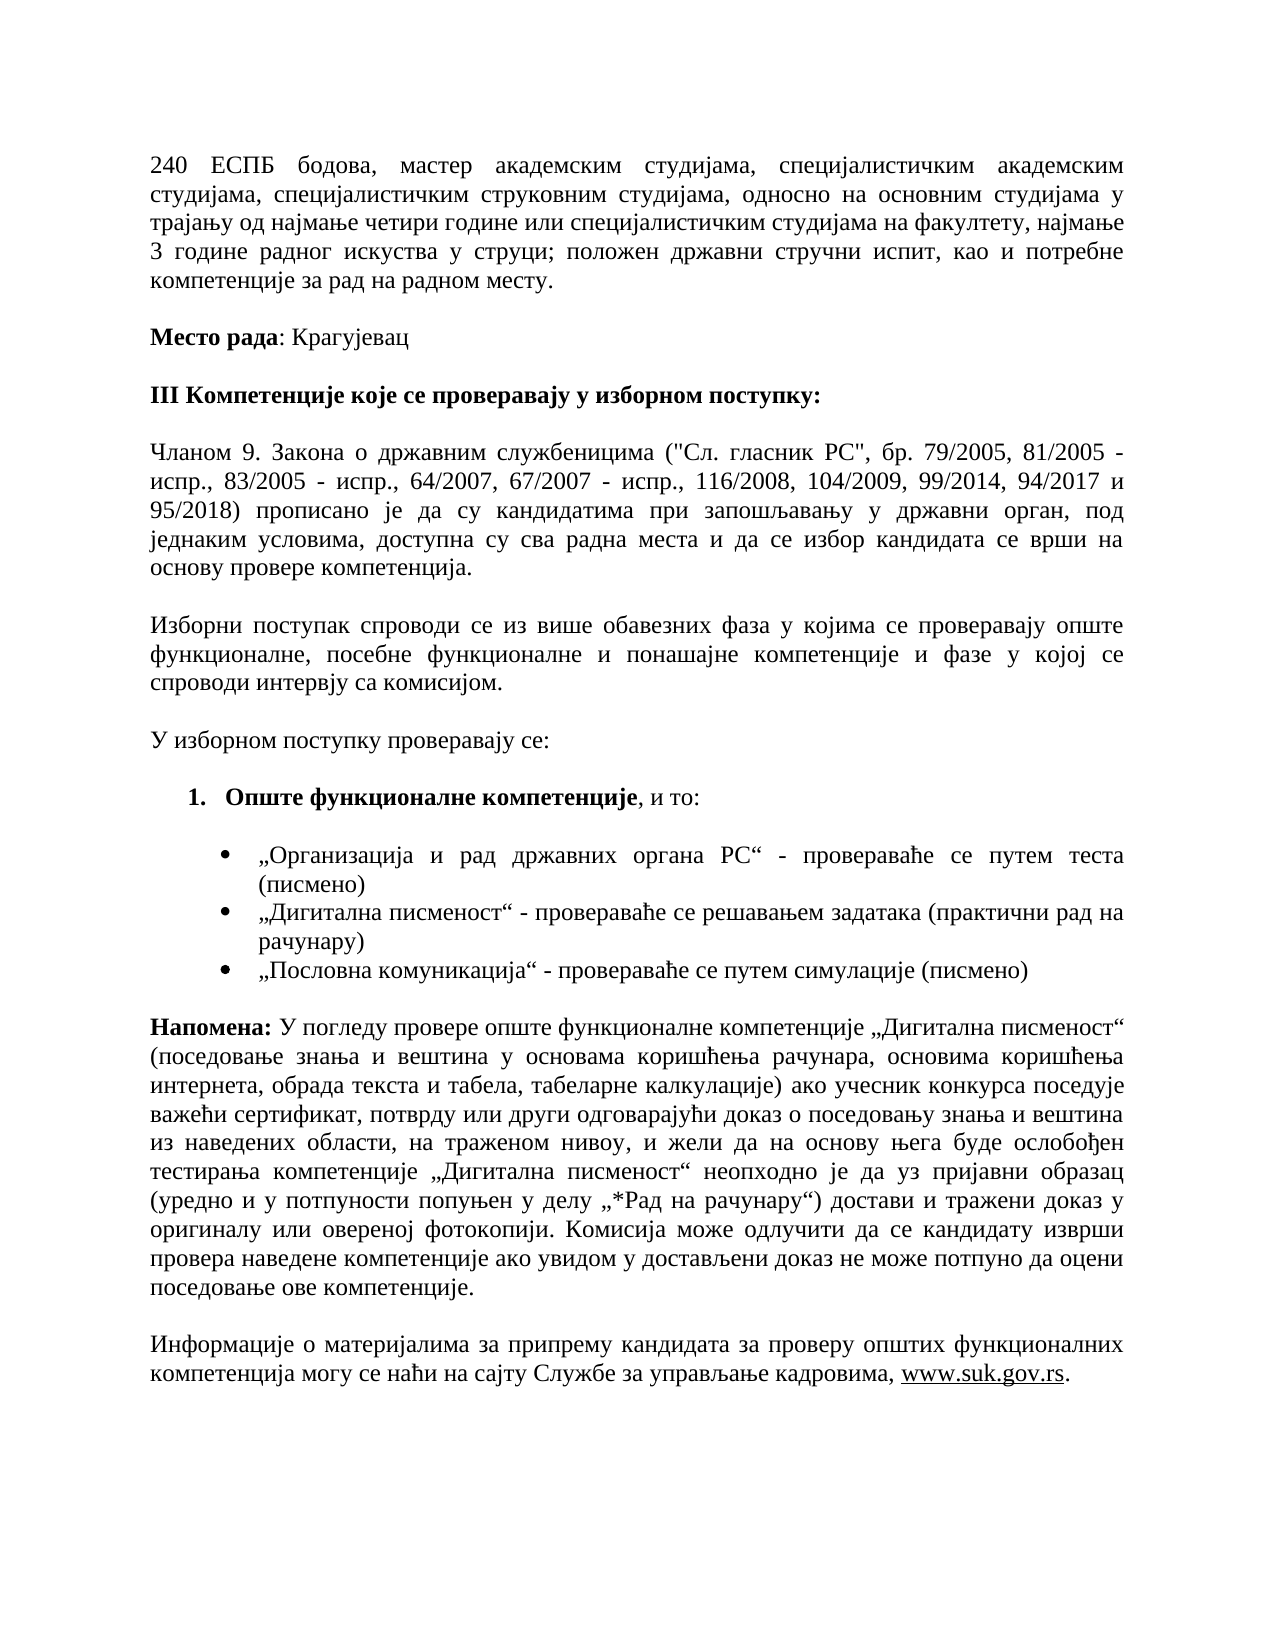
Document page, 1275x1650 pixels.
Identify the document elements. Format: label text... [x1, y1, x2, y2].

text Информације о материјалима за припрему кандидата за проверу општих функционалних компетенција могу се наћи на сајту Службе за управљање кадровима, www.suk.gov.rs. [150, 1329, 1125, 1387]
list „Организација и рад државних органа РС“ - провераваће се путем теста (писмено) [221, 840, 1125, 897]
text III Компетенције које се проверавају у изборном поступку: [150, 380, 1125, 409]
text Изборни поступак спроводи се из више обавезних фаза у којима се проверавају опште функционалне, посебне функционалне и понашајне компетенције и фазе у којој се спроводи интервју са комисијом. [150, 610, 1125, 696]
text (поседовање знања и вештина у основама коришћења рачунара, основима коришћења интернета, обрада текста и табела, табеларне калкулације) ако учесник конкурса поседује важећи сертификат, потврду или други одговарајући доказ о поседовању знања и вештина из наведених области, на траженом нивоу, и жели да на основу њега буде ослобођен тестирања компетенције „Дигитална писменост“ неопходно је да уз пријавни образац (уредно и у потпуности попуњен у делу „*Рад на рачунару“) достави и тражени доказ у оригиналу или овереној фотокопији. Комисија може одлучити да се кандидату изврши провера наведене компетенције ако увидом у достављени доказ не може потпуно да оцени поседовање ове компетенције. [150, 1041, 1125, 1300]
text Место рада: Крагујевац [150, 322, 1125, 351]
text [150, 150, 1125, 294]
list „Пословна комуникација“ - провераваће се путем симулације (писмено) [221, 955, 1125, 984]
text У изборном поступку проверавају се: [150, 725, 1125, 754]
list „Дигитална писменост“ - провераваће се решавањем задатака (практични рад на рачунару) [221, 897, 1125, 955]
text Напомена: У погледу провере опште функционалне компетенције „Дигитална писменост“ [150, 1012, 1125, 1041]
list Опште функционалне компетенције, и то: [187, 782, 1125, 811]
text Чланом 9. Закона о државним службеницима ("Сл. гласник РС", бр. 79/2005, 81/2005 - испр., 83/2005 - испр., 64/2007, 67/2007 - испр., 116/2008, 104/2009, 99/2014, 94/2017 и 95/2018) прописано је да су кандидатима при запошљавању у државни орган, под једнаким условима, доступна су сва радна места и да се избор кандидата се врши на основу провере компетенција. [150, 437, 1125, 581]
